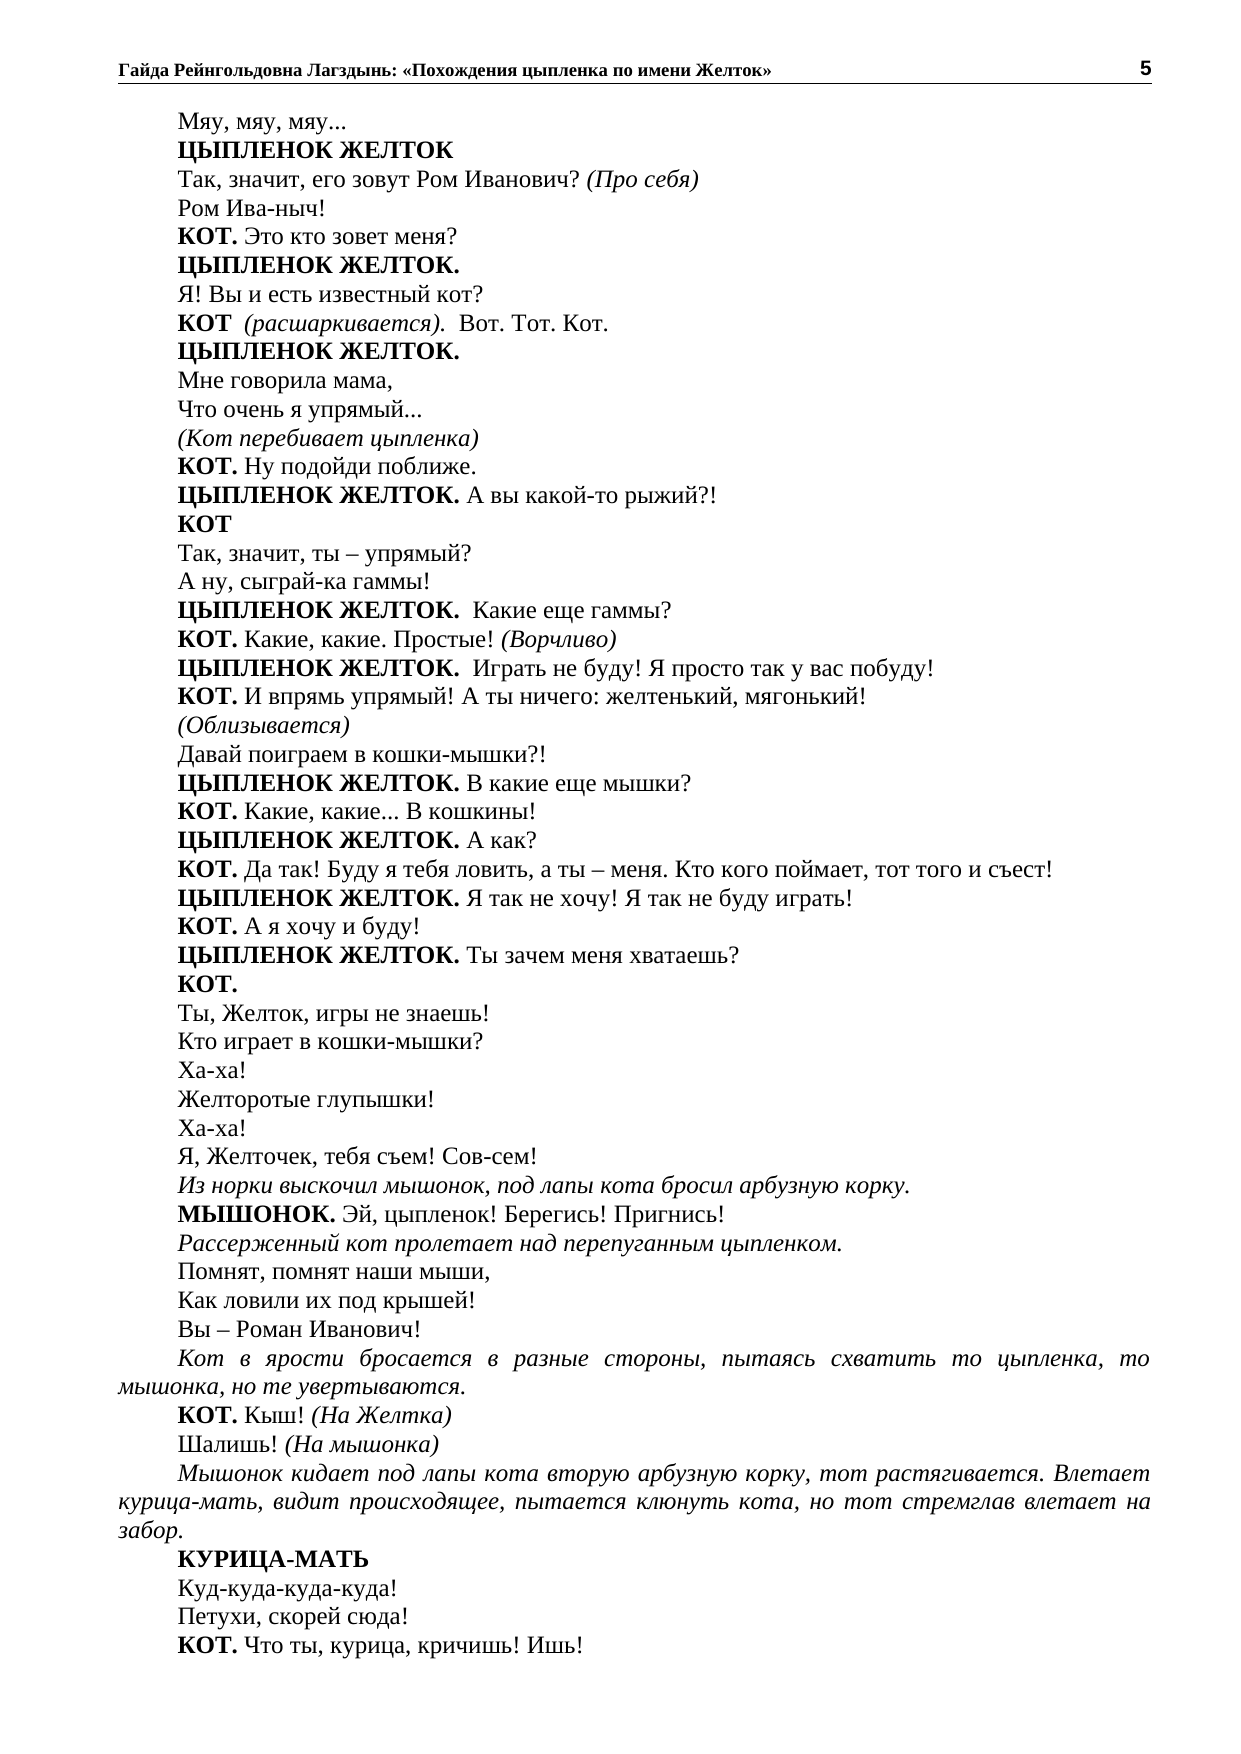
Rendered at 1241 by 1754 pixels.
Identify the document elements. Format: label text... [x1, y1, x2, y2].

text Ха-ха! [118, 1055, 1152, 1084]
text ЦЫПЛЕНОК ЖЕЛТОК. [118, 250, 1152, 279]
text Мяу, мяу, мяу... [118, 106, 1152, 135]
text ЦЫПЛЕНОК ЖЕЛТОК. [118, 336, 1152, 365]
text Желторотые глупышки! [118, 1084, 1152, 1113]
text КОТ. Это кто зовет меня? [118, 221, 1152, 250]
text КОТ [118, 509, 1152, 538]
text Я, Желточек, тебя съем! Сов-сем! [118, 1141, 1152, 1170]
text КОТ. Что ты, курица, кричишь! Ишь! [118, 1630, 1152, 1659]
text ЦЫПЛЕНОК ЖЕЛТОК. Я так не хочу! Я так не буду играть! [118, 883, 1152, 911]
text ЦЫПЛЕНОК ЖЕЛТОК. А вы какой-то рыжий?! [118, 480, 1152, 509]
text ЦЫПЛЕНОК ЖЕЛТОК. В какие еще мышки? [118, 768, 1152, 796]
text Из норки выскочил мышонок, под лапы кота бросил арбузную корку. [118, 1170, 1152, 1199]
text Петухи, скорей сюда! [118, 1601, 1152, 1630]
text МЫШОНОК. Эй, цыпленок! Берегись! Пригнись! [118, 1199, 1152, 1228]
text КОТ. И впрямь упрямый! А ты ничего: желтенький, мягонький! [118, 681, 1152, 710]
text КОТ. Да так! Буду я тебя ловить, а ты – меня. Кто кого поймает, тот того и съест! [118, 854, 1152, 883]
text КОТ. Ну подойди поближе. [118, 451, 1152, 480]
text Так, значит, ты – упрямый? [118, 538, 1152, 566]
text КОТ (расшаркивается). Вот. Тот. Кот. [118, 308, 1152, 336]
text КОТ. [118, 969, 1152, 998]
text Ром Ива-ныч! [118, 193, 1152, 221]
text Как ловили их под крышей! [118, 1285, 1152, 1314]
text КОТ. Кыш! (На Желтка) [118, 1400, 1152, 1429]
text КОТ. Какие, какие... В кошкины! [118, 796, 1152, 825]
text Что очень я упрямый... [118, 394, 1152, 423]
text Ты, Желток, игры не знаешь! [118, 998, 1152, 1026]
text ЦЫПЛЕНОК ЖЕЛТОК. Играть не буду! Я просто так у вас побуду! [118, 653, 1152, 681]
text КОТ. А я хочу и буду! [118, 911, 1152, 940]
text Вы – Роман Иванович! [118, 1314, 1152, 1343]
text КОТ. Какие, какие. Простые! (Ворчливо) [118, 624, 1152, 653]
text Кто играет в кошки-мышки? [118, 1026, 1152, 1055]
text Куд-куда-куда-куда! [118, 1573, 1152, 1601]
text ЦЫПЛЕНОК ЖЕЛТОК [118, 135, 1152, 164]
text Мне говорила мама, [118, 365, 1152, 394]
text (Кот перебивает цыпленка) [118, 423, 1152, 451]
text Помнят, помнят наши мыши, [118, 1256, 1152, 1285]
text Кот в ярости бросается в разные стороны, пытаясь схватить то цыпленка, то мышонка, но те увертываются. [118, 1343, 1152, 1400]
text ЦЫПЛЕНОК ЖЕЛТОК. Какие еще гаммы? [118, 595, 1152, 624]
text Мышонок кидает под лапы кота вторую арбузную корку, тот растягивается. Влетает курица-мать, видит происходящее, пытается клюнуть кота, но тот стремглав влетает на забор. [118, 1458, 1152, 1544]
text Так, значит, его зовут Ром Иванович? (Про себя) [118, 164, 1152, 193]
text Шалишь! (На мышонка) [118, 1429, 1152, 1458]
text А ну, сыграй-ка гаммы! [118, 566, 1152, 595]
text Я! Вы и есть известный кот? [118, 279, 1152, 308]
text ЦЫПЛЕНОК ЖЕЛТОК. Ты зачем меня хватаешь? [118, 940, 1152, 969]
text Рассерженный кот пролетает над перепуганным цыпленком. [118, 1228, 1152, 1256]
text (Облизывается) [118, 710, 1152, 739]
text ЦЫПЛЕНОК ЖЕЛТОК. А как? [118, 825, 1152, 854]
text Давай поиграем в кошки-мышки?! [118, 739, 1152, 768]
text Ха-ха! [118, 1113, 1152, 1141]
text КУРИЦА-МАТЬ [118, 1544, 1152, 1573]
